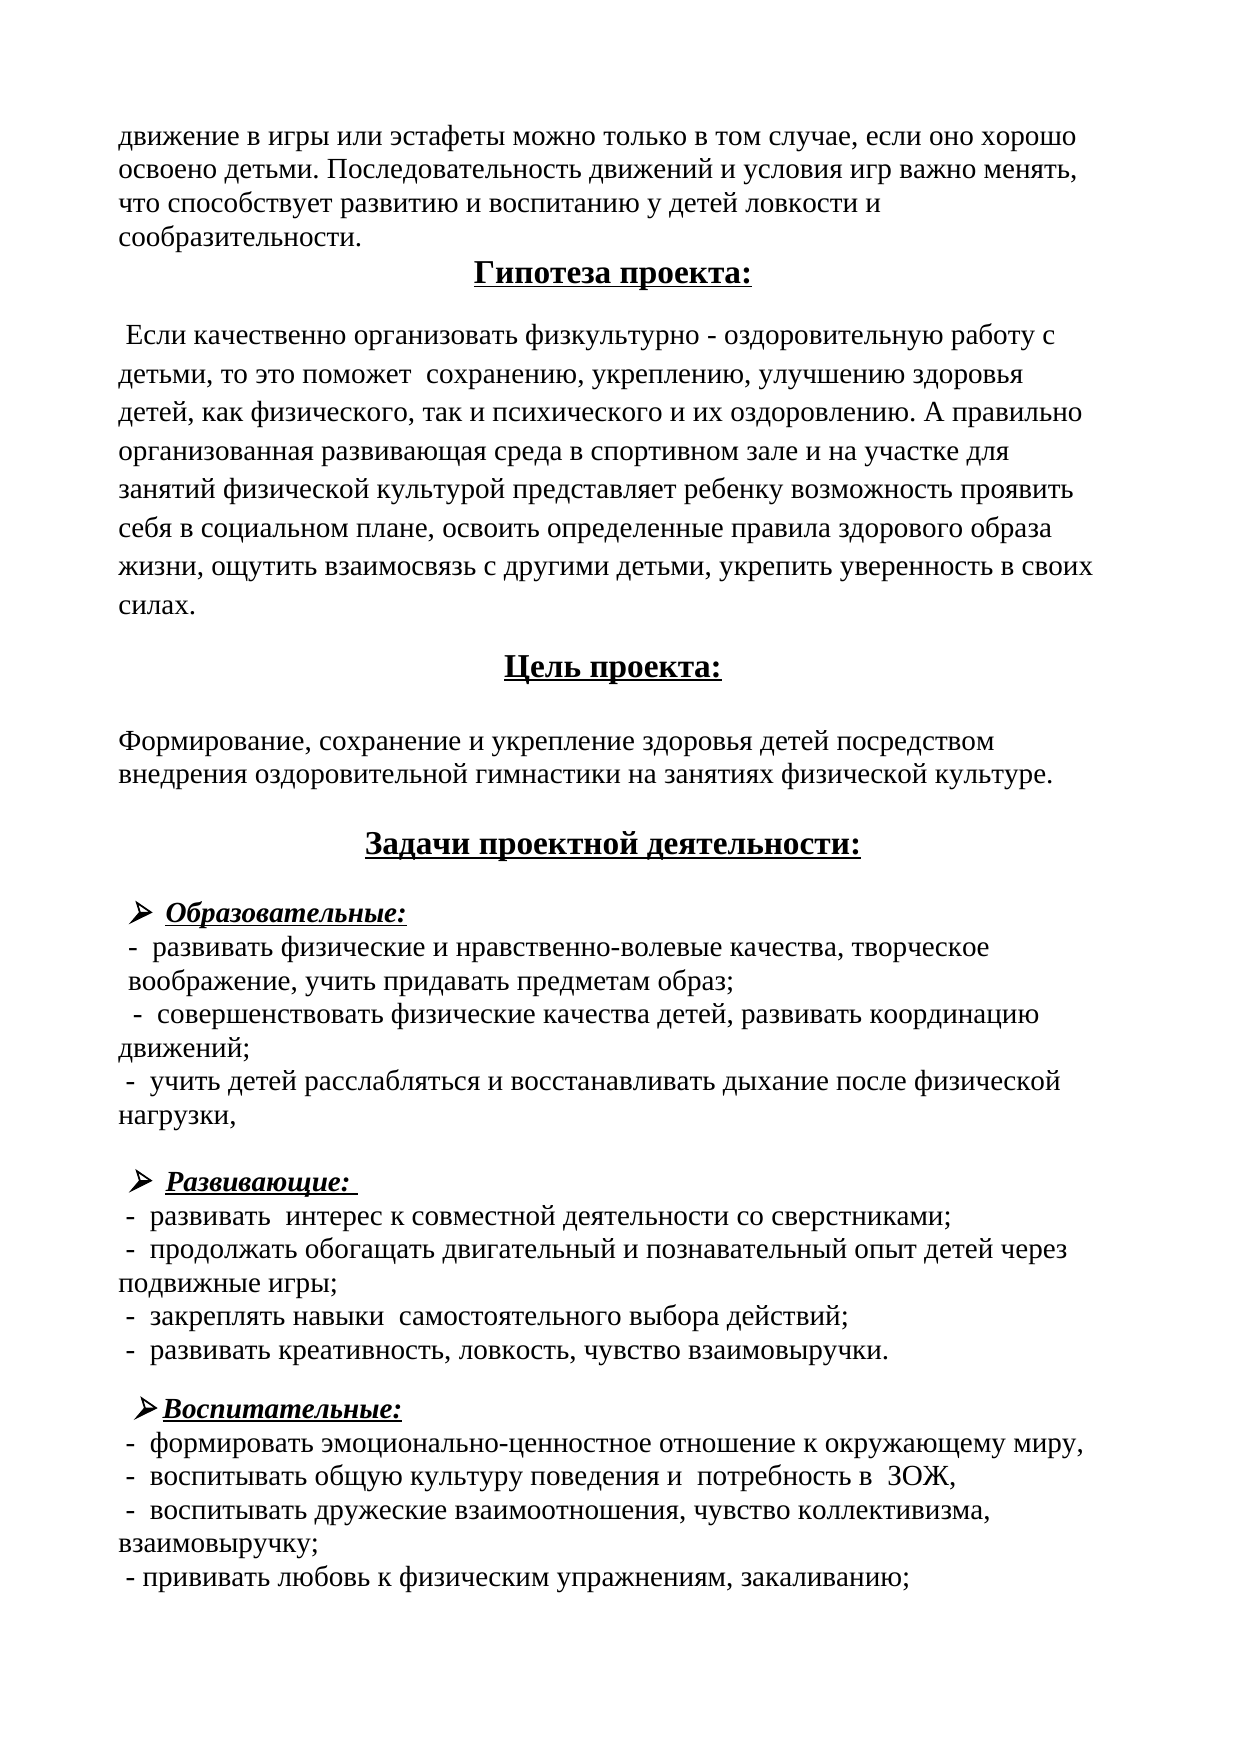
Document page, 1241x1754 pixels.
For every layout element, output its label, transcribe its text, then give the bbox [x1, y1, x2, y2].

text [118, 118, 1107, 252]
text - воспитывать дружеские взаимоотношения, чувство коллективизма, взаимовыручку; [118, 1492, 1107, 1559]
text Гипотеза проекта: [118, 252, 1107, 291]
text Если качественно организовать физкультурно - оздоровительную работу с детьми, то это поможет сохранению, укреплению, улучшению здоровья детей, как физического, так и психического и их оздоровлению. А правильно организованная развивающая среда в спортивном зале и на участке для занятий физической культурой представляет ребенку возможность проявить себя в социальном плане, освоить определенные правила здорового образа жизни, ощутить взаимосвязь с другими детьми, укрепить уверенность в своих силах. [118, 317, 1107, 621]
text - продолжать обогащать двигательный и познавательный опыт детей через подвижные игры; [118, 1231, 1107, 1298]
text - развивать креативность, ловкость, чувство взаимовыручки. [118, 1332, 1107, 1365]
list - развивать физические и нравственно-волевые качества, творческое воображение, учить придавать предметам образ; [128, 929, 1060, 996]
text - формировать эмоционально-ценностное отношение к окружающему миру, [118, 1425, 1107, 1458]
list Развивающие: [128, 1164, 1060, 1198]
text Цель проекта: [118, 646, 1107, 685]
list Образовательные: [128, 896, 1060, 929]
text - воспитывать общую культуру поведения и потребность в ЗОЖ, [118, 1458, 1107, 1492]
text - закреплять навыки самостоятельного выбора действий; [118, 1298, 1107, 1332]
text - учить детей расслабляться и восстанавливать дыхание после физической нагрузки, [118, 1063, 1107, 1130]
list Воспитательные: [133, 1391, 1107, 1425]
text - совершенствовать физические качества детей, развивать координацию движений; [118, 996, 1107, 1063]
text Задачи проектной деятельности: [118, 824, 1107, 862]
text Формирование, сохранение и укрепление здоровья детей посредством внедрения оздоровительной гимнастики на занятиях физической культуре. [118, 723, 1107, 790]
text - прививать любовь к физическим упражнениям, закаливанию; [118, 1559, 1107, 1592]
text - развивать интерес к совместной деятельности со сверстниками; [118, 1198, 1107, 1231]
